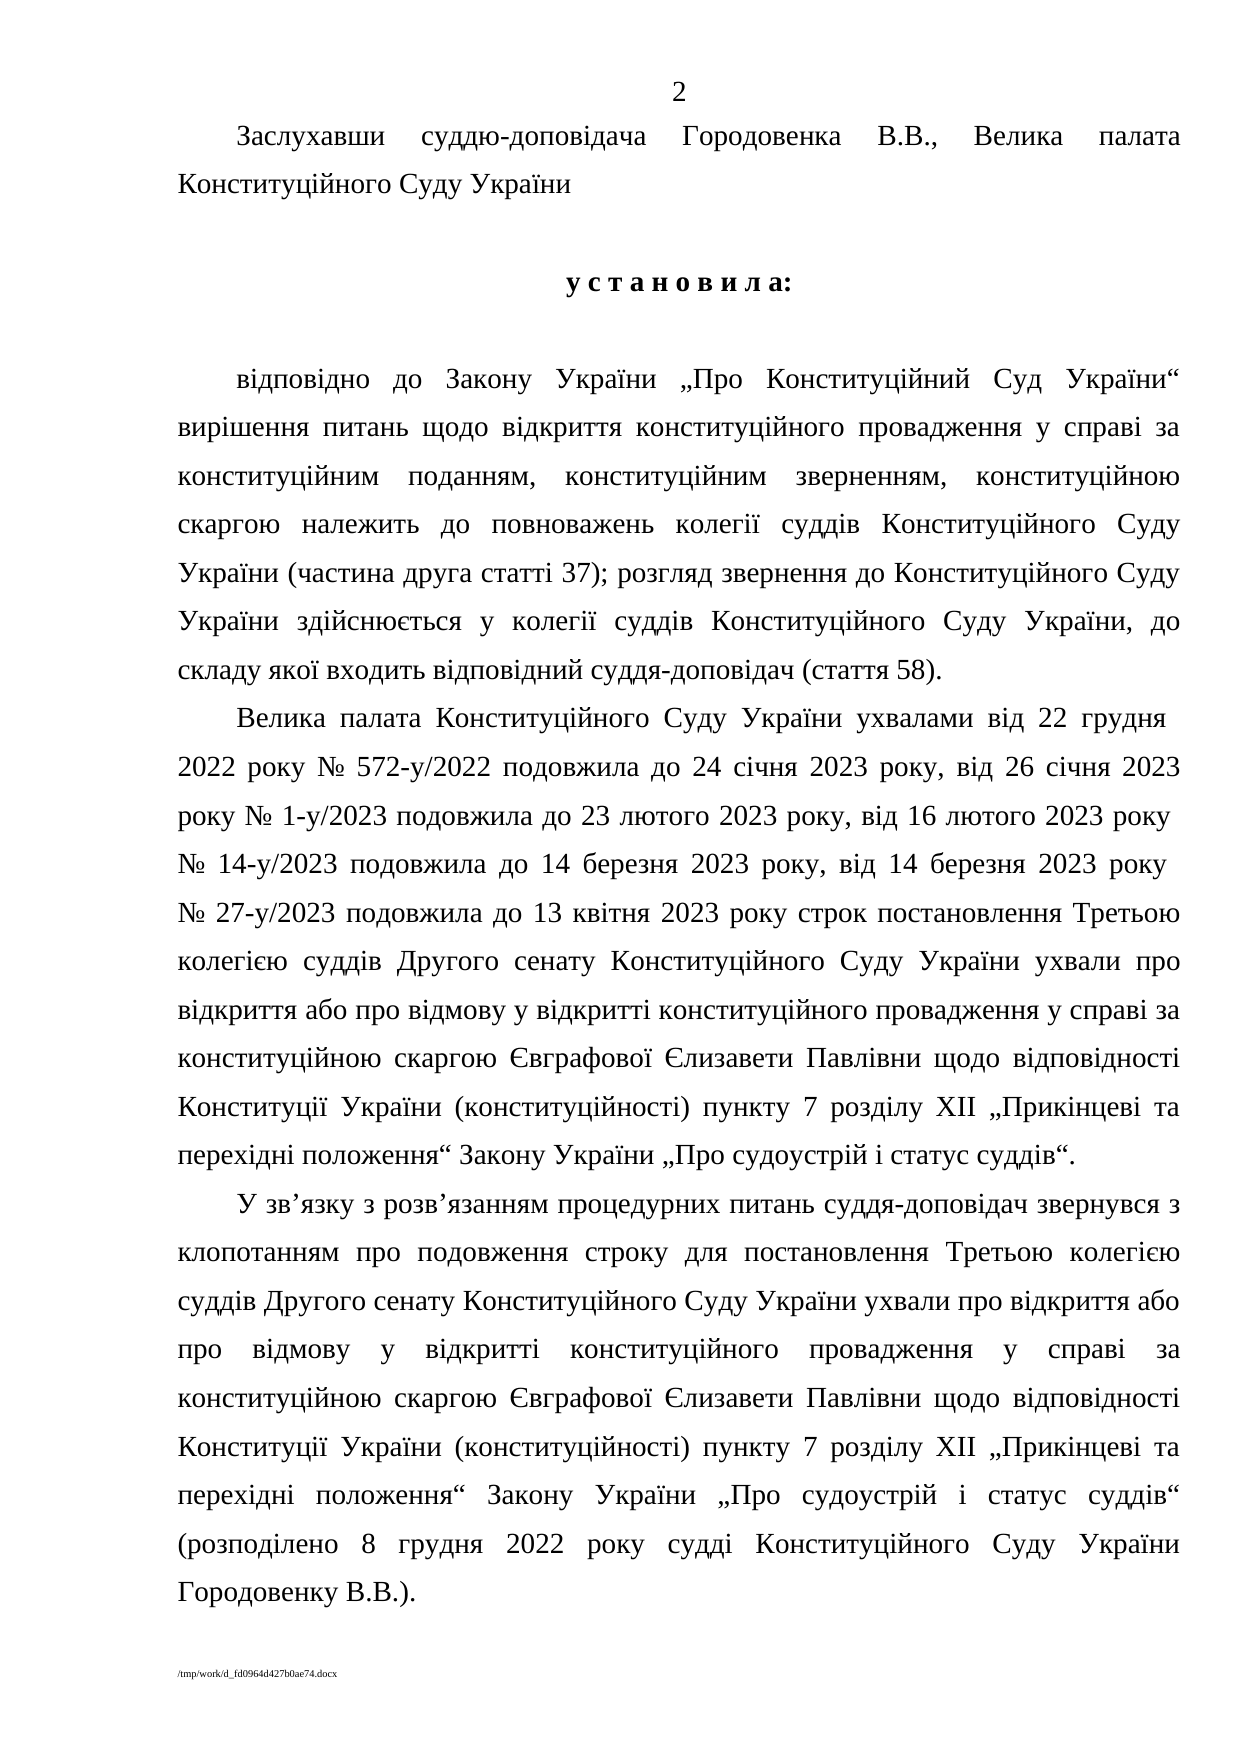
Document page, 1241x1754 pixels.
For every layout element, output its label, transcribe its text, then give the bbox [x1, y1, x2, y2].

text у с т а н о в и л а: [177, 264, 1181, 297]
text Велика палата Конституційного Суду України ухвалами від 22 грудня 2022 року № 572-у/2022 подовжила до 24 січня 2023 року, від 26 січня 2023 року № 1-у/2023 подовжила до 23 лютого 2023 року, від 16 лютого 2023 року № 14-у/2023 подовжила до 14 березня 2023 року, від 14 березня 2023 року № 27-у/2023 подовжила до 13 квітня 2023 року строк постановлення Третьою колегією суддів Другого сенату Конституційного Суду України ухвали про відкриття або про відмову у відкритті конституційного провадження у справі за конституційною скаргою Євграфової Єлизавети Павлівни щодо відповідності Конституції України (конституційності) пункту 7 розділу ХІІ „Прикінцеві та перехідні положення“ Закону України „Про судоустрій і статус суддів“. [177, 701, 1181, 1171]
text У зв’язку з розв’язанням процедурних питань суддя-доповідач звернувся з клопотанням про подовження строку для постановлення Третьою колегією суддів Другого сенату Конституційного Суду України ухвали про відкриття або про відмову у відкритті конституційного провадження у справі за конституційною скаргою Євграфової Єлизавети Павлівни щодо відповідності Конституції України (конституційності) пункту 7 розділу ХІІ „Прикінцеві та перехідні положення“ Закону України „Про судоустрій і статус суддів“ (розподілено 8 грудня 2022 року судді Конституційного Суду України Городовенку В.В.). [177, 1186, 1181, 1608]
text відповідно до Закону України „Про Конституційний Суд України“ вирішення питань щодо відкриття конституційного провадження у справі за конституційним поданням, конституційним зверненням, конституційною скаргою належить до повноважень колегії суддів Конституційного Суду України (частина друга статті 37); розгляд звернення до Конституційного Суду України здійснюється у колегії суддів Конституційного Суду України, до складу якої входить відповідний суддя-доповідач (стаття 58). [177, 361, 1181, 686]
text Заслухавши суддю-доповідача Городовенка В.В., Велика палата Конституційного Суду України [177, 118, 1181, 200]
